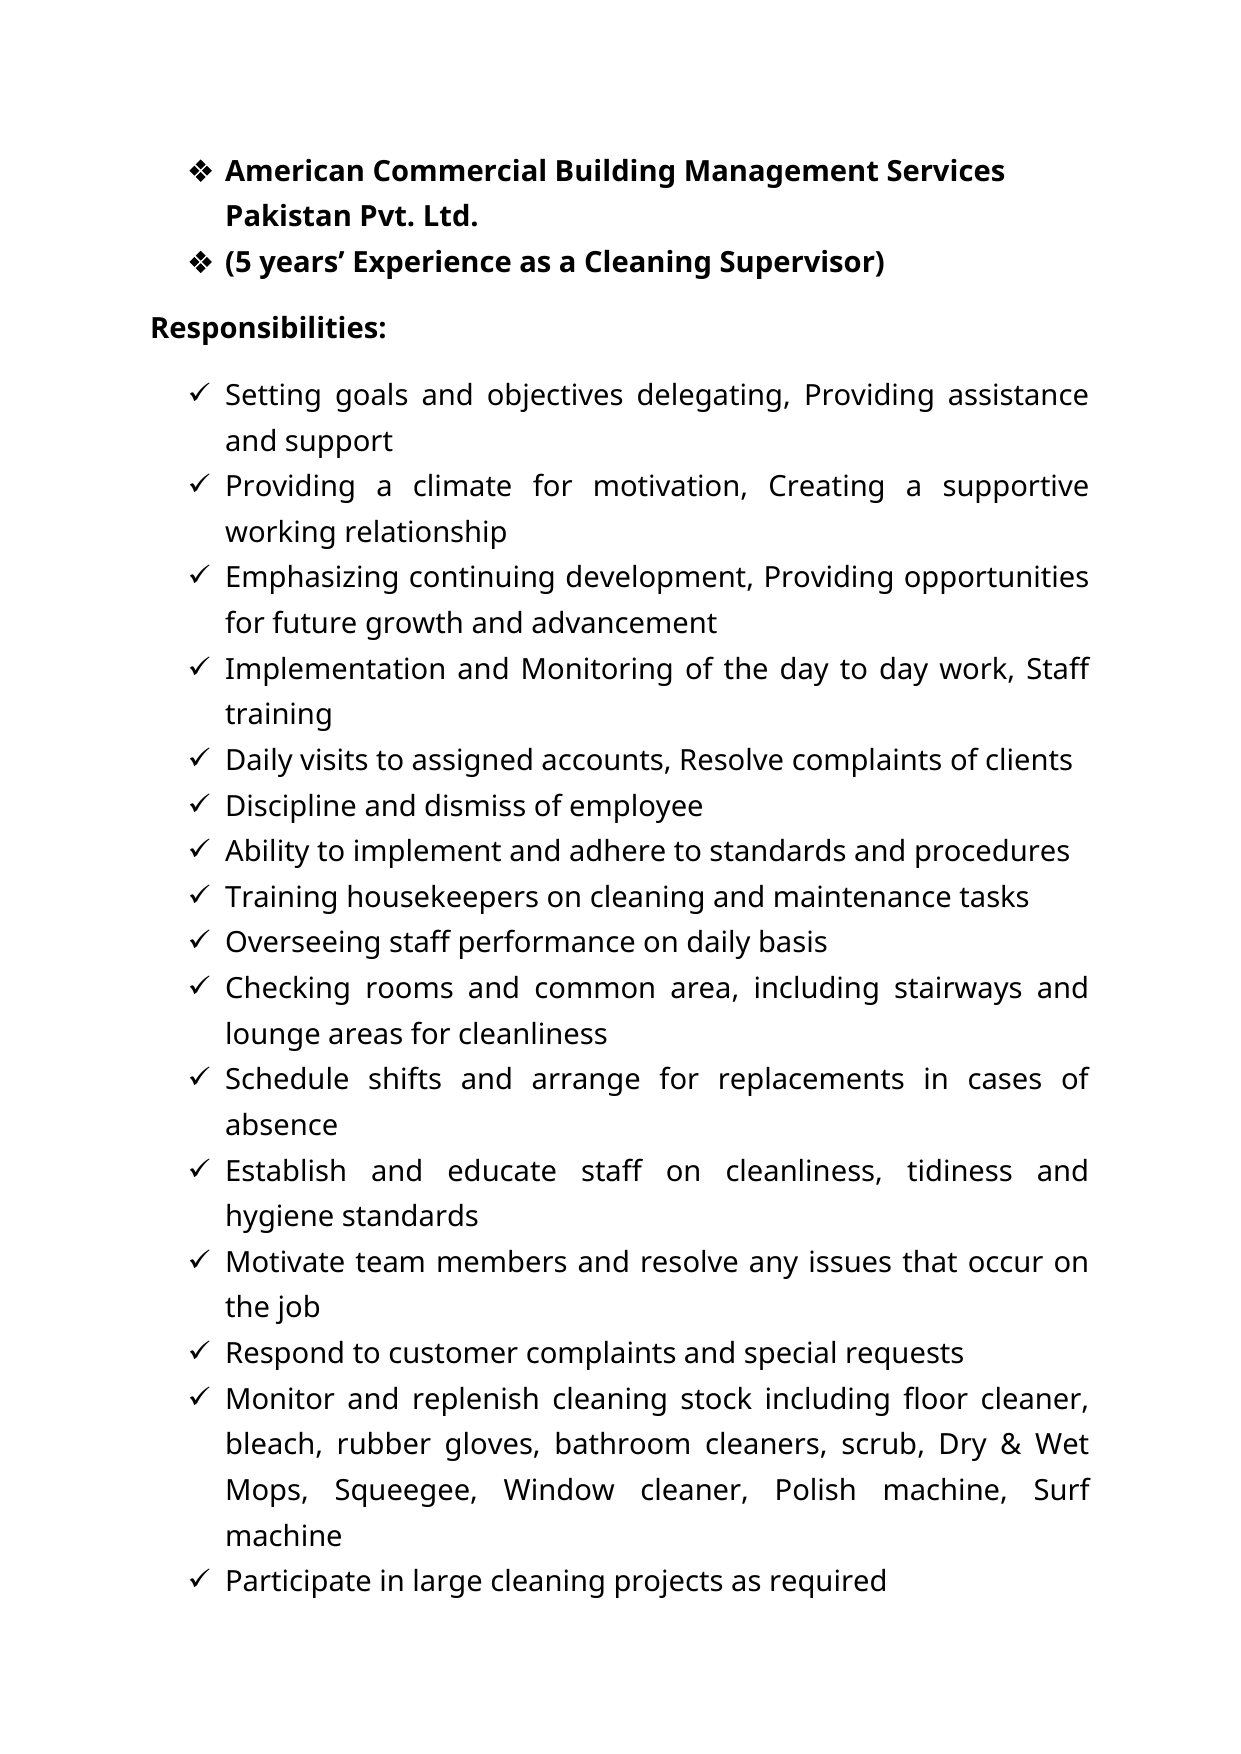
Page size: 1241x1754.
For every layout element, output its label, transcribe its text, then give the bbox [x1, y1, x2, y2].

list Setting goals and objectives delegating, Providing assistance and support [187, 374, 1090, 459]
list Checking rooms and common area, including stairways and lounge areas for cleanliness [187, 967, 1090, 1053]
list Monitor and replenish cleaning stock including floor cleaner, bleach, rubber gloves, bathroom cleaners, scrub, Dry & Wet Mops, Squeegee, Window cleaner, Polish machine, Surf machine [187, 1378, 1090, 1554]
list Participate in large cleaning projects as required [187, 1560, 1090, 1600]
text Responsibilities: [150, 308, 1090, 347]
list Respond to customer complaints and special requests [187, 1332, 1090, 1372]
list Ability to implement and adhere to standards and procedures [187, 830, 1090, 870]
list Implementation and Monitoring of the day to day work, Staff training [187, 648, 1090, 733]
list Training housekeepers on cleaning and maintenance tasks [187, 876, 1090, 916]
list Daily visits to assigned accounts, Resolve complaints of clients [187, 739, 1090, 779]
list Motivate team members and resolve any issues that occur on the job [187, 1241, 1090, 1326]
list Emphasizing continuing development, Providing opportunities for future growth and advancement [187, 557, 1090, 642]
list Discipline and dismiss of employee [187, 785, 1090, 824]
list Schedule shifts and arrange for replacements in cases of absence [187, 1058, 1090, 1144]
list Providing a climate for motivation, Creating a supportive working relationship [187, 465, 1090, 551]
list (5 years’ Experience as a Cleaning Supervisor) [187, 241, 1090, 281]
list American Commercial Building Management Services Pakistan Pvt. Ltd. [187, 150, 1090, 235]
list Overseeing staff performance on daily basis [187, 922, 1090, 961]
list Establish and educate staff on cleanliness, tidiness and hygiene standards [187, 1150, 1090, 1235]
